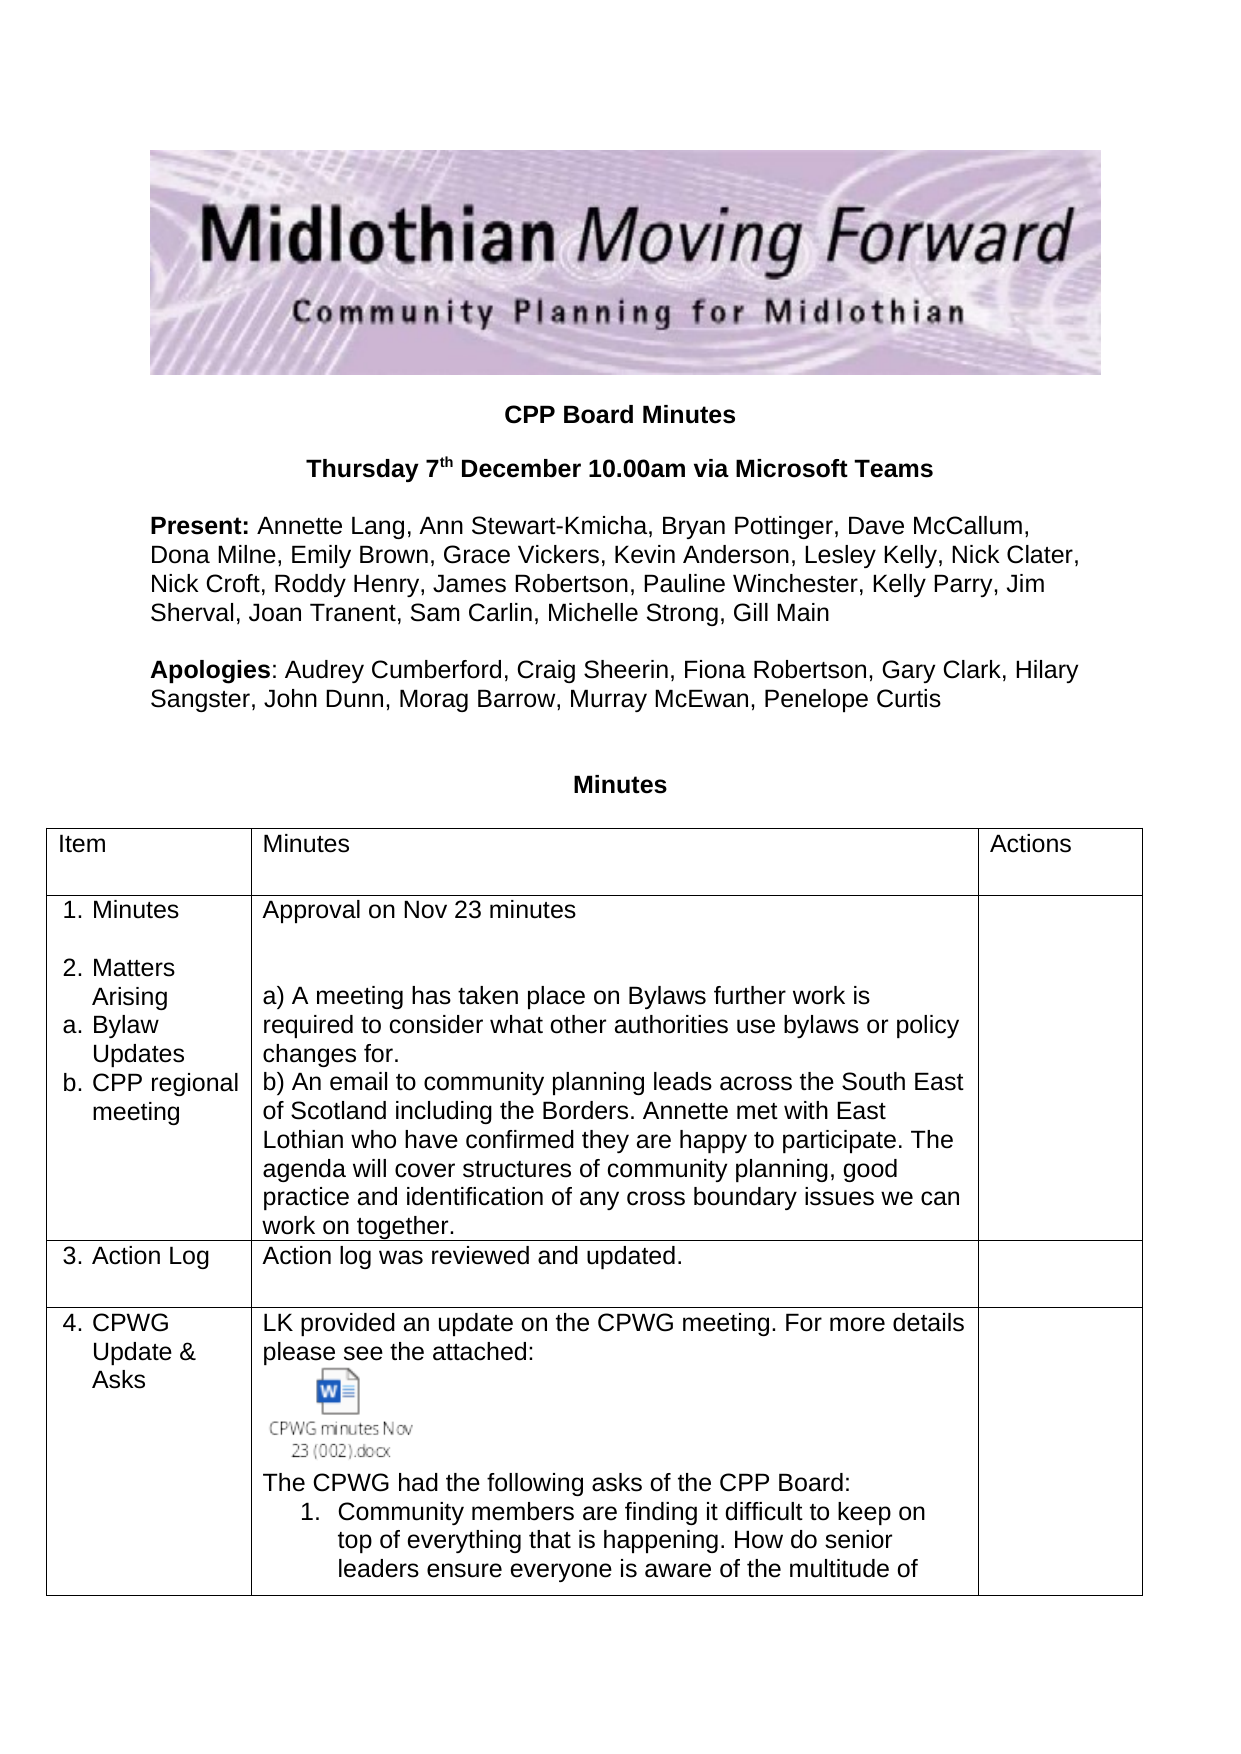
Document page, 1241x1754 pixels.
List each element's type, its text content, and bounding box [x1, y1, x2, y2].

table_cell CPWG Update & Asks [47, 1308, 251, 1595]
table_cell Action log was reviewed and updated. [252, 1241, 978, 1307]
table_cell Action Log [47, 1241, 251, 1307]
table_header Actions [979, 829, 1142, 894]
text Minutes [150, 770, 1090, 799]
picture [150, 150, 1101, 375]
table_cell [979, 1241, 1142, 1307]
text Thursday 7th December 10.00am via Microsoft Teams [150, 454, 1090, 483]
text Present: Annette Lang, Ann Stewart-Kmicha, Bryan Pottinger, Dave McCallum, Dona Milne, Emily Brown, Grace Vickers, Kevin Anderson, Lesley Kelly, Nick Clater, Nick Croft, Roddy Henry, James Robertson, Pauline Winchester, Kelly Parry, Jim Sherval, Joan Tranent, Sam Carlin, Michelle Strong, Gill Main [150, 511, 1090, 626]
table_header Minutes [252, 829, 978, 894]
table_header Item [47, 829, 251, 894]
text Apologies: Audrey Cumberford, Craig Sheerin, Fiona Robertson, Gary Clark, Hilary Sangster, John Dunn, Morag Barrow, Murray McEwan, Penelope Curtis [150, 655, 1090, 713]
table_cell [979, 1308, 1142, 1595]
text CPP Board Minutes [150, 400, 1090, 429]
table_cell Approval on Nov 23 minutes a) A meeting has taken place on Bylaws further work is required to consider what other authorities use bylaws or policy changes for. b) An email to community planning leads across the South East of Scotland including the Borders. Annette met with East Lothian who have confirmed they are happy to participate. The agenda will cover structures of community planning, good practice and identification of any cross boundary issues we can work on together. [252, 896, 978, 1240]
table_cell Minutes Matters Arising Bylaw Updates CPP regional meeting [47, 896, 251, 1240]
table_cell [979, 896, 1142, 1240]
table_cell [252, 1308, 978, 1595]
